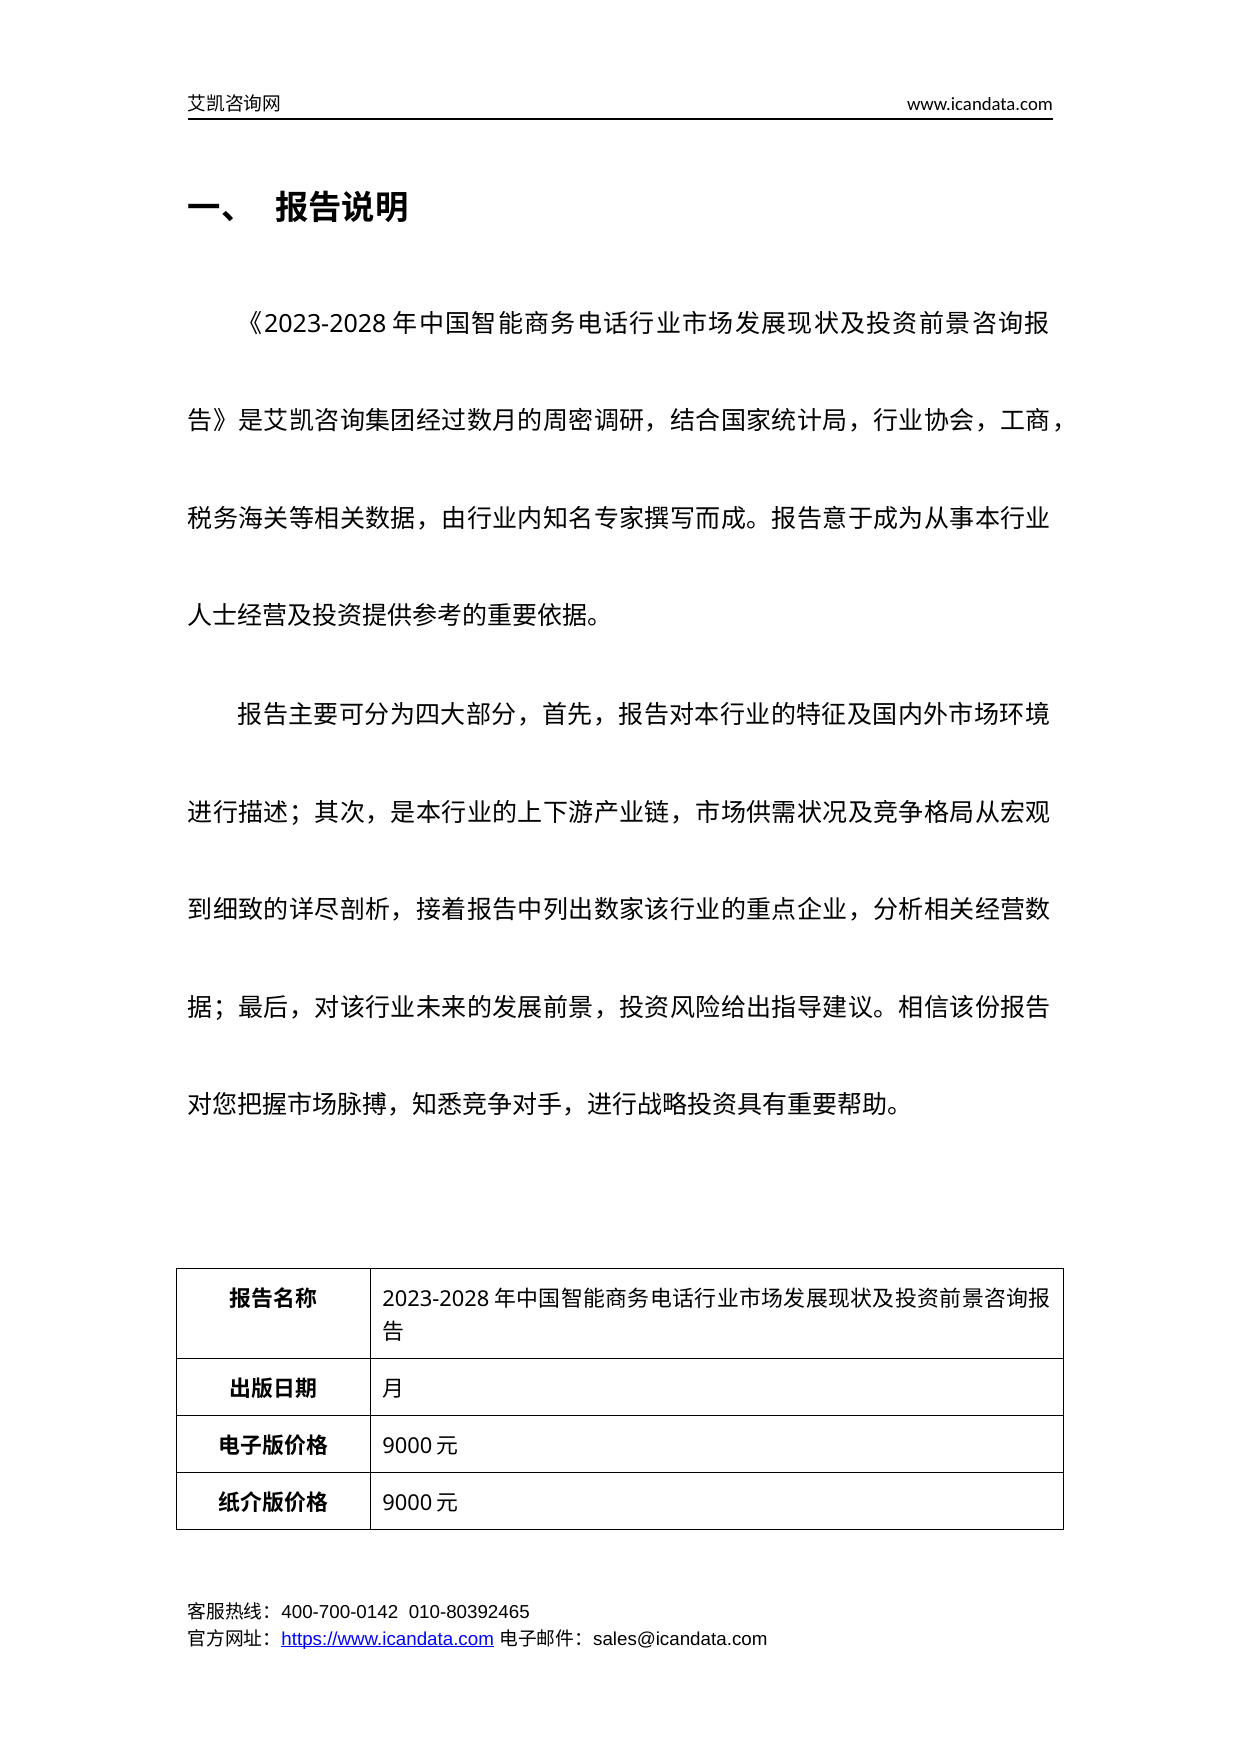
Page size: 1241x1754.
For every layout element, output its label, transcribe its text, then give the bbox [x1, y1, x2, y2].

table_header 报告名称 [177, 1269, 370, 1358]
text 报告主要可分为四大部分，首先，报告对本行业的特征及国内外市场环境进行描述；其次，是本行业的上下游产业链，市场供需状况及竞争格局从宏观到细致的详尽剖析，接着报告中列出数家该行业的重点企业，分析相关经营数据；最后，对该行业未来的发展前景，投资风险给出指导建议。相信该份报告对您把握市场脉搏，知悉竞争对手，进行战略投资具有重要帮助。 [187, 681, 1053, 1136]
table_cell 9000元 [371, 1473, 1063, 1529]
subtitle 报告说明 [187, 172, 1053, 237]
table_cell 电子版价格 [177, 1416, 370, 1472]
table_cell 月 [371, 1359, 1063, 1415]
table_cell 纸介版价格 [177, 1473, 370, 1529]
table_cell 9000元 [371, 1416, 1063, 1472]
table_cell 出版日期 [177, 1359, 370, 1415]
table_header 2023-2028年中国智能商务电话行业市场发展现状及投资前景咨询报告 [371, 1269, 1063, 1358]
text 《2023-2028年中国智能商务电话行业市场发展现状及投资前景咨询报告》是艾凯咨询集团经过数月的周密调研，结合国家统计局，行业协会，工商，税务海关等相关数据，由行业内知名专家撰写而成。报告意于成为从事本行业人士经营及投资提供参考的重要依据。 [187, 289, 1053, 646]
